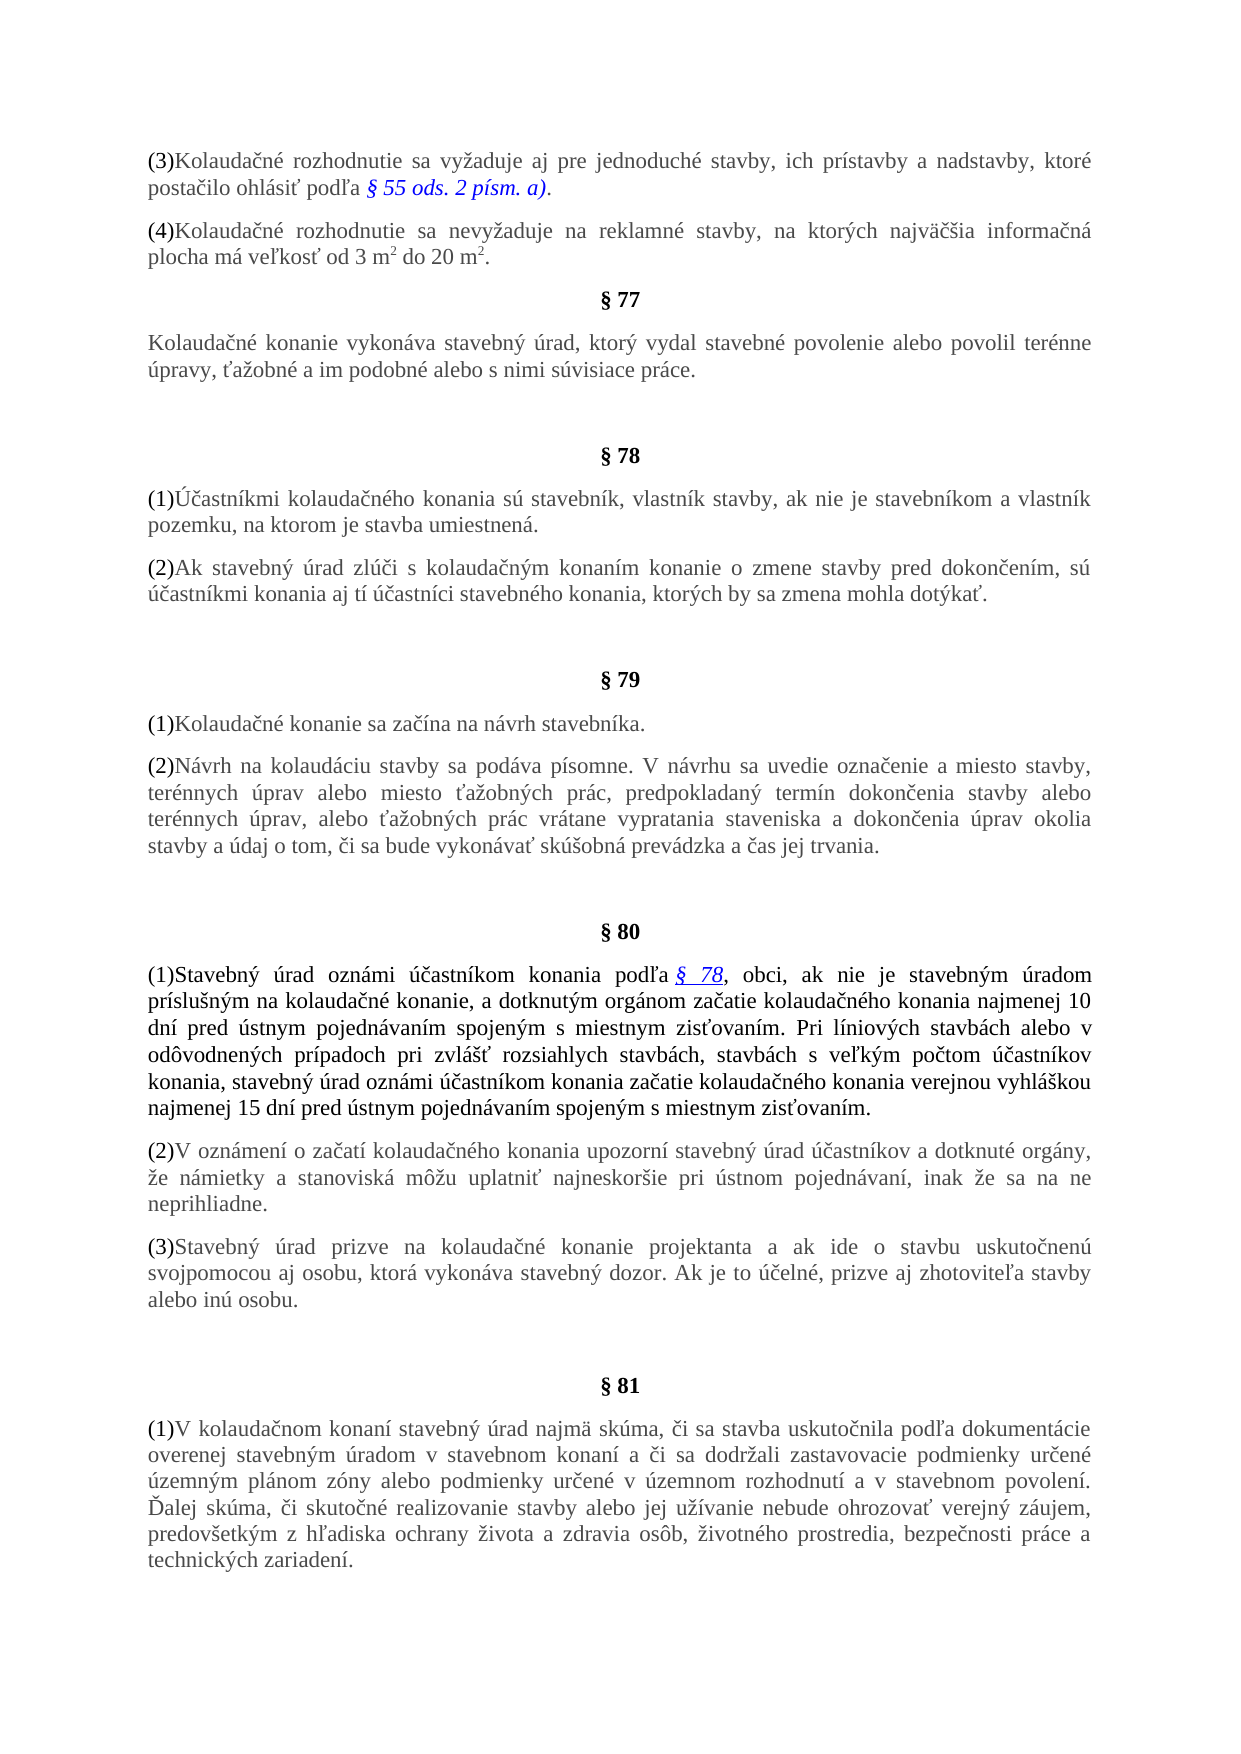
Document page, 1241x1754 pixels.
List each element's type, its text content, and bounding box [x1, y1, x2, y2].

text (3)Stavebný úrad prizve na kolaudačné konanie projektanta a ak ide o stavbu uskutočnenú svojpomocou aj osobu, ktorá vykonáva stavebný dozor. Ak je to účelné, prizve aj zhotoviteľa stavby alebo inú osobu. [148, 1233, 1093, 1312]
text (1)Kolaudačné konanie sa začína na návrh stavebníka. [148, 709, 1093, 736]
text § 79 [148, 667, 1093, 693]
text (2)V oznámení o začatí kolaudačného konania upozorní stavebný úrad účastníkov a dotknuté orgány, že námietky a stanoviská môžu uplatniť najneskoršie pri ústnom pojednávaní, inak že sa na ne neprihliadne. [148, 1137, 1093, 1216]
text § 78 [148, 442, 1093, 468]
text § 77 [148, 286, 1093, 313]
text (2)Návrh na kolaudáciu stavby sa podáva písomne. V návrhu sa uvedie označenie a miesto stavby, terénnych úprav alebo miesto ťažobných prác, predpokladaný termín dokončenia stavby alebo terénnych úprav, alebo ťažobných prác vrátane vypratania staveniska a dokončenia úprav okolia stavby a údaj o tom, či sa bude vykonávať skúšobná prevádzka a čas jej trvania. [148, 753, 1093, 858]
text (1)Účastníkmi kolaudačného konania sú stavebník, vlastník stavby, ak nie je stavebníkom a vlastník pozemku, na ktorom je stavba umiestnená. [148, 485, 1093, 537]
text (3)Kolaudačné rozhodnutie sa vyžaduje aj pre jednoduché stavby, ich prístavby a nadstavby, ktoré postačilo ohlásiť podľa § 55 ods. 2 písm. a). [148, 148, 1093, 200]
text (2)Ak stavebný úrad zlúči s kolaudačným konaním konanie o zmene stavby pred dokončením, sú účastníkmi konania aj tí účastníci stavebného konania, ktorých by sa zmena mohla dotýkať. [148, 554, 1093, 607]
text § 81 [148, 1372, 1093, 1398]
text (1)Stavebný úrad oznámi účastníkom konania podľa § 78, obci, ak nie je stavebným úradom príslušným na kolaudačné konanie, a dotknutým orgánom začatie kolaudačného konania najmenej 10 dní pred ústnym pojednávaním spojeným s miestnym zisťovaním. Pri líniových stavbách alebo v odôvodnených prípadoch pri zvlášť rozsiahlych stavbách, stavbách s veľkým počtom účastníkov konania, stavebný úrad oznámi účastníkom konania začatie kolaudačného konania verejnou vyhláškou najmenej 15 dní pred ústnym pojednávaním spojeným s miestnym zisťovaním. [148, 961, 1093, 1121]
text (4)Kolaudačné rozhodnutie sa nevyžaduje na reklamné stavby, na ktorých najväčšia informačná plocha má veľkosť od 3 m2 do 20 m2. [148, 217, 1093, 270]
text § 80 [148, 918, 1093, 944]
text (1)V kolaudačnom konaní stavebný úrad najmä skúma, či sa stavba uskutočnila podľa dokumentácie overenej stavebným úradom v stavebnom konaní a či sa dodržali zastavovacie podmienky určené územným plánom zóny alebo podmienky určené v územnom rozhodnutí a v stavebnom povolení. Ďalej skúma, či skutočné realizovanie stavby alebo jej užívanie nebude ohrozovať verejný záujem, predovšetkým z hľadiska ochrany života a zdravia osôb, životného prostredia, bezpečnosti práce a technických zariadení. [148, 1415, 1093, 1573]
text Kolaudačné konanie vykonáva stavebný úrad, ktorý vydal stavebné povolenie alebo povolil terénne úpravy, ťažobné a im podobné alebo s nimi súvisiace práce. [148, 329, 1093, 382]
